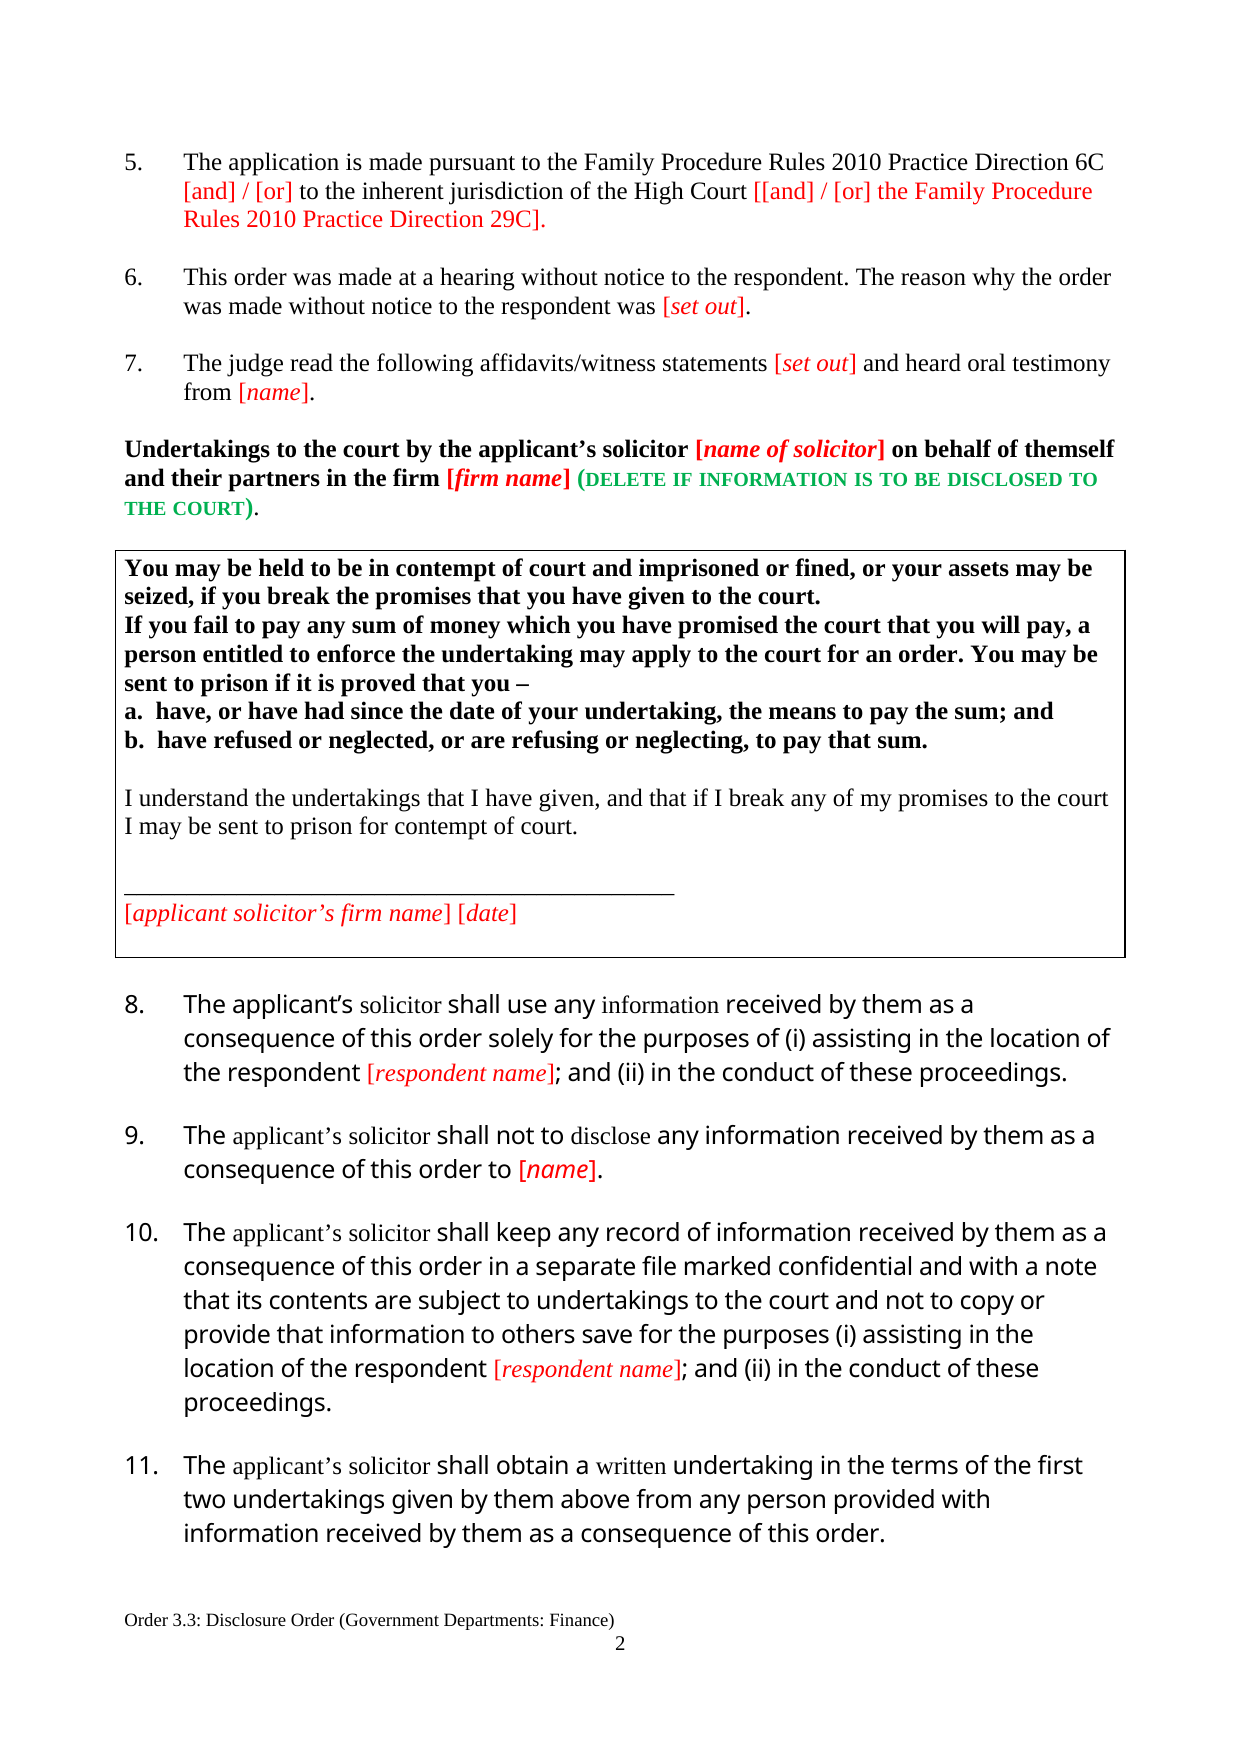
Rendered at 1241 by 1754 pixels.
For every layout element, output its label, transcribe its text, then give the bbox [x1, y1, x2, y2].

text Undertakings to the court by the applicant’s solicitor [name of solicitor] on behalf of themself and their partners in the firm [firm name] (delete if information is to be disclosed to the court). [124, 434, 1116, 521]
list The applicant’s solicitor shall not to disclose any information received by them as a consequence of this order to [name]. [124, 1118, 1116, 1186]
text If you fail to pay any sum of money which you have promised the court that you will pay, a person entitled to enforce the undertaking may apply to the court for an order. You may be sent to prison if it is proved that you – [124, 610, 1116, 696]
text I understand the undertakings that I have given, and that if I break any of my promises to the court I may be sent to prison for contempt of court. [124, 783, 1116, 840]
list This order was made at a hearing without notice to the respondent. The reason why the order was made without notice to the respondent was [set out]. [124, 262, 1116, 319]
text b. have refused or neglected, or are refusing or neglecting, to pay that sum. [124, 725, 1116, 754]
text ____________________________________________ [124, 869, 1116, 898]
list The judge read the following affidavits/witness statements [set out] and heard oral testimony from [name]. [124, 348, 1116, 406]
text [applicant solicitor’s firm name] [date] [124, 898, 1116, 926]
text You may be held to be in contempt of court and imprisoned or fined, or your assets may be seized, if you break the promises that you have given to the court. [116, 551, 1124, 610]
list The application is made pursuant to the Family Procedure Rules 2010 Practice Direction 6C [and] / [or] to the inherent jurisdiction of the High Court [[and] / [or] the Family Procedure Rules 2010 Practice Direction 29C]. [124, 147, 1116, 233]
list The applicant’s solicitor shall keep any record of information received by them as a consequence of this order in a separate file marked confidential and with a note that its contents are subject to undertakings to the court and not to copy or provide that information to others save for the purposes (i) assisting in the location of the respondent [respondent name]; and (ii) in the conduct of these proceedings. [124, 1215, 1116, 1419]
list The applicant’s solicitor shall use any information received by them as a consequence of this order solely for the purposes of (i) assisting in the location of the respondent [respondent name]; and (ii) in the conduct of these proceedings. [124, 987, 1116, 1089]
text a. have, or have had since the date of your undertaking, the means to pay the sum; and [124, 696, 1116, 725]
list The applicant’s solicitor shall obtain a written undertaking in the terms of the first two undertakings given by them above from any person provided with information received by them as a consequence of this order. [124, 1448, 1116, 1550]
